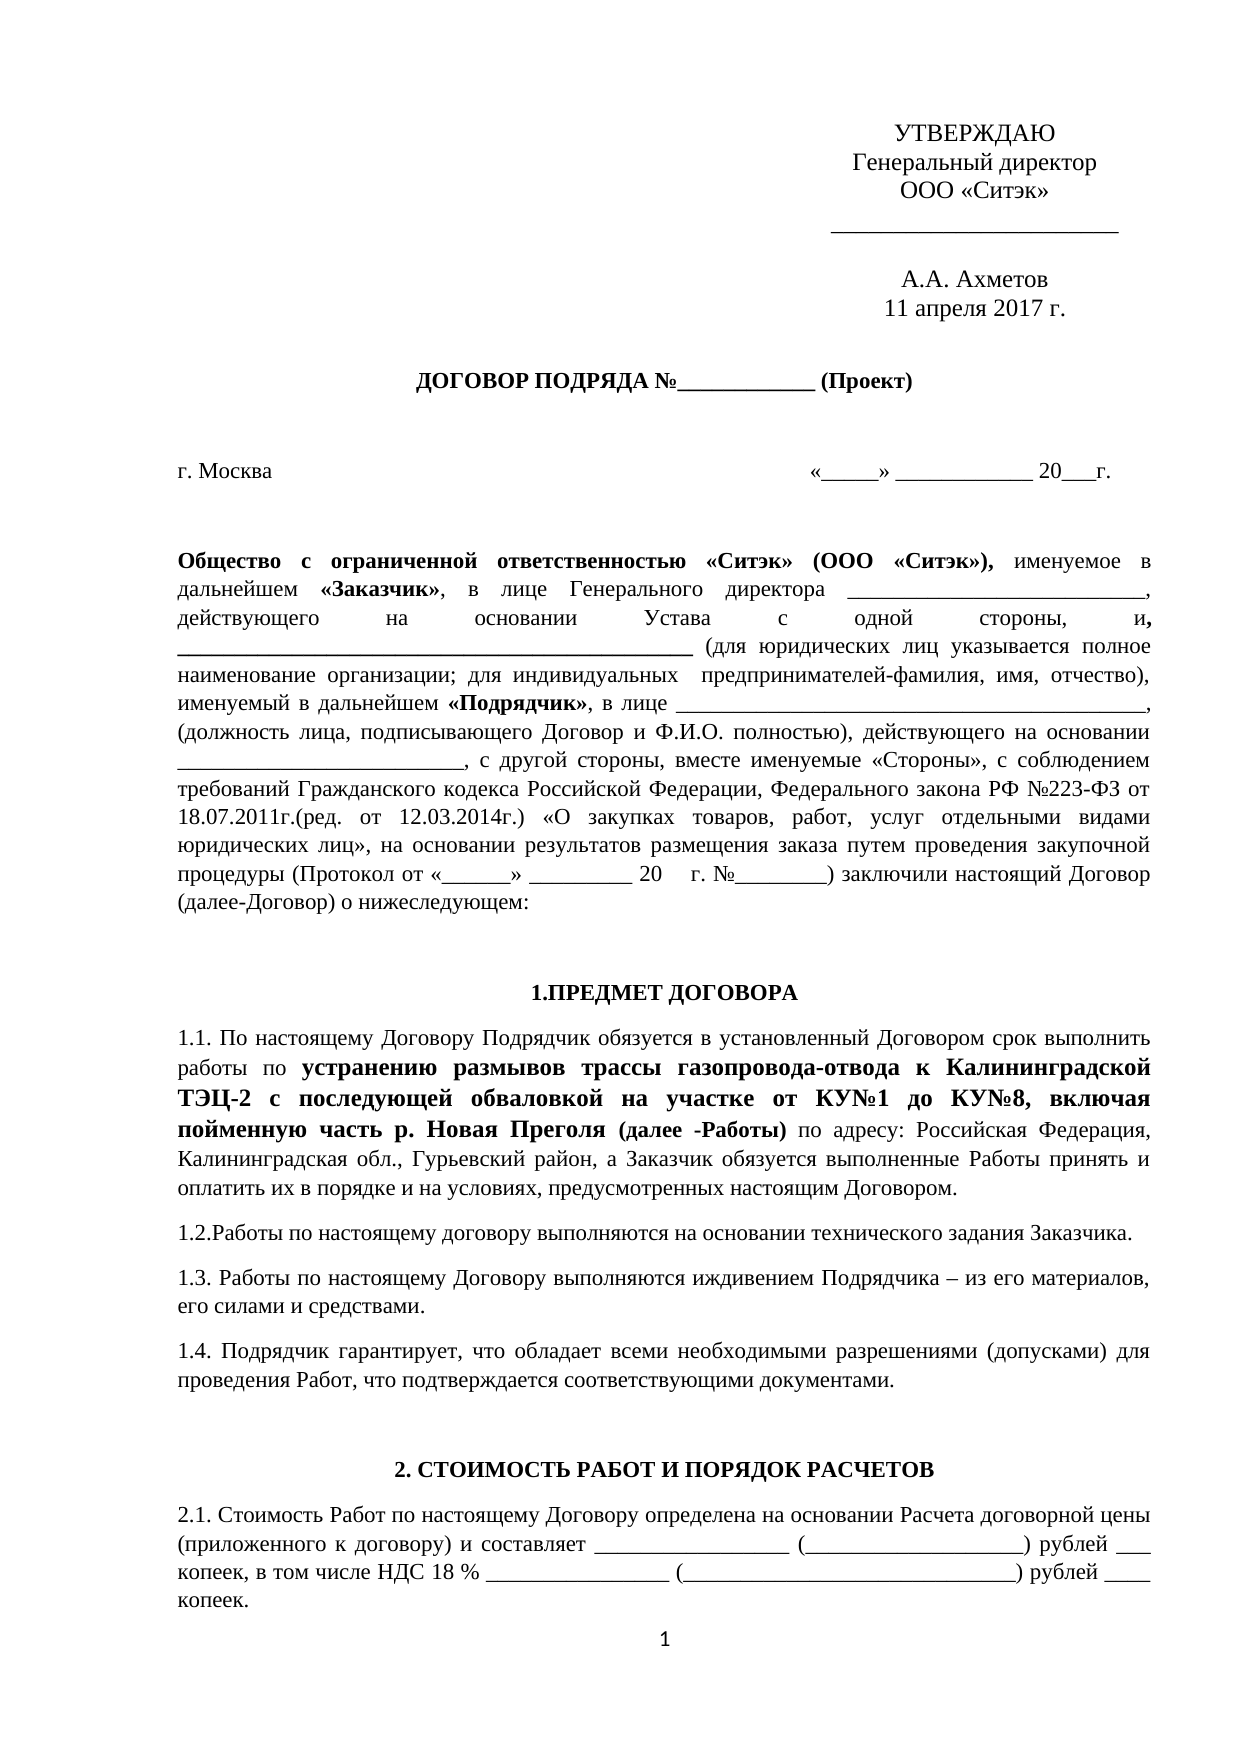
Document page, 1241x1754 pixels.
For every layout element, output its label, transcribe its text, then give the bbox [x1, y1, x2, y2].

table_cell _______________________ [812, 207, 1137, 264]
text ДОГОВОР ПОДРЯДА №____________ (Проект) [177, 367, 1152, 393]
text 2.1. Стоимость Работ по настоящему Договору определена на основании Расчета договорной цены (приложенного к договору) и составляет _________________ (___________________) рублей ___ копеек, в том числе НДС 18 % ________________ (_____________________________) рублей ____ копеек. [177, 1501, 1152, 1613]
text 1.ПРЕДМЕТ ДОГОВОРА [177, 978, 1152, 1005]
table_cell 11 апреля 2017 г. [812, 293, 1137, 322]
text 1.4. Подрядчик гарантирует, что обладает всеми необходимыми разрешениями (допусками) для проведения Работ, что подтверждается соответствующими документами. [177, 1337, 1152, 1392]
text г. Москва «_____» ____________ 20___г. [177, 457, 1152, 483]
text 1.1. По настоящему Договору Подрядчик обязуется в установленный Договором срок выполнить работы по устранению размывов трассы газопровода-отвода к Калининградской ТЭЦ-2 с последующей обваловкой на участке от КУ№1 до КУ№8, включая пойменную часть р. Новая Преголя (далее -Работы) по адресу: Российская Федерация, Калининградская обл., Гурьевский район, а Заказчик обязуется выполненные Работы принять и оплатить их в порядке и на условиях, предусмотренных настоящим Договором. [177, 1024, 1152, 1200]
table_cell А.А. Ахметов [812, 264, 1137, 293]
text 1.3. Работы по настоящему Договору выполняются иждивением Подрядчика – из его материалов, его силами и средствами. [177, 1264, 1152, 1319]
text Общество с ограниченной ответственностью «Ситэк» (ООО «Ситэк»), именуемое в дальнейшем «Заказчик», в лице Генерального директора __________________________, действующего на основании Устава с одной стороны, и, _____________________________________________ (для юридических лиц указывается полное наименование организации; для индивидуальных предпринимателей-фамилия, имя, отчество), именуемый в дальнейшем «Подрядчик», в лице _________________________________________, (должность лица, подписывающего Договор и Ф.И.О. полностью), действующего на основании _________________________, с другой стороны, вместе именуемые «Стороны», с соблюдением требований Гражданского кодекса Российской Федерации, Федерального закона РФ №223-ФЗ от 18.07.2011г.(ред. от 12.03.2014г.) «О закупках товаров, работ, услуг отдельными видами юридических лиц», на основании результатов размещения заказа путем проведения закупочной процедуры (Протокол от «______» _________ 20 г. №________) заключили настоящий Договор (далее-Договор) о нижеследующем: [177, 547, 1152, 915]
text 2. СТОИМОСТЬ РАБОТ И ПОРЯДОК РАСЧЕТОВ [177, 1456, 1152, 1482]
table_header УТВЕРЖДАЮ [812, 118, 1137, 147]
table_cell Генеральный директор ООО «Ситэк» [812, 147, 1137, 207]
text 1.2.Работы по настоящему договору выполняются на основании технического задания Заказчика. [177, 1219, 1152, 1245]
